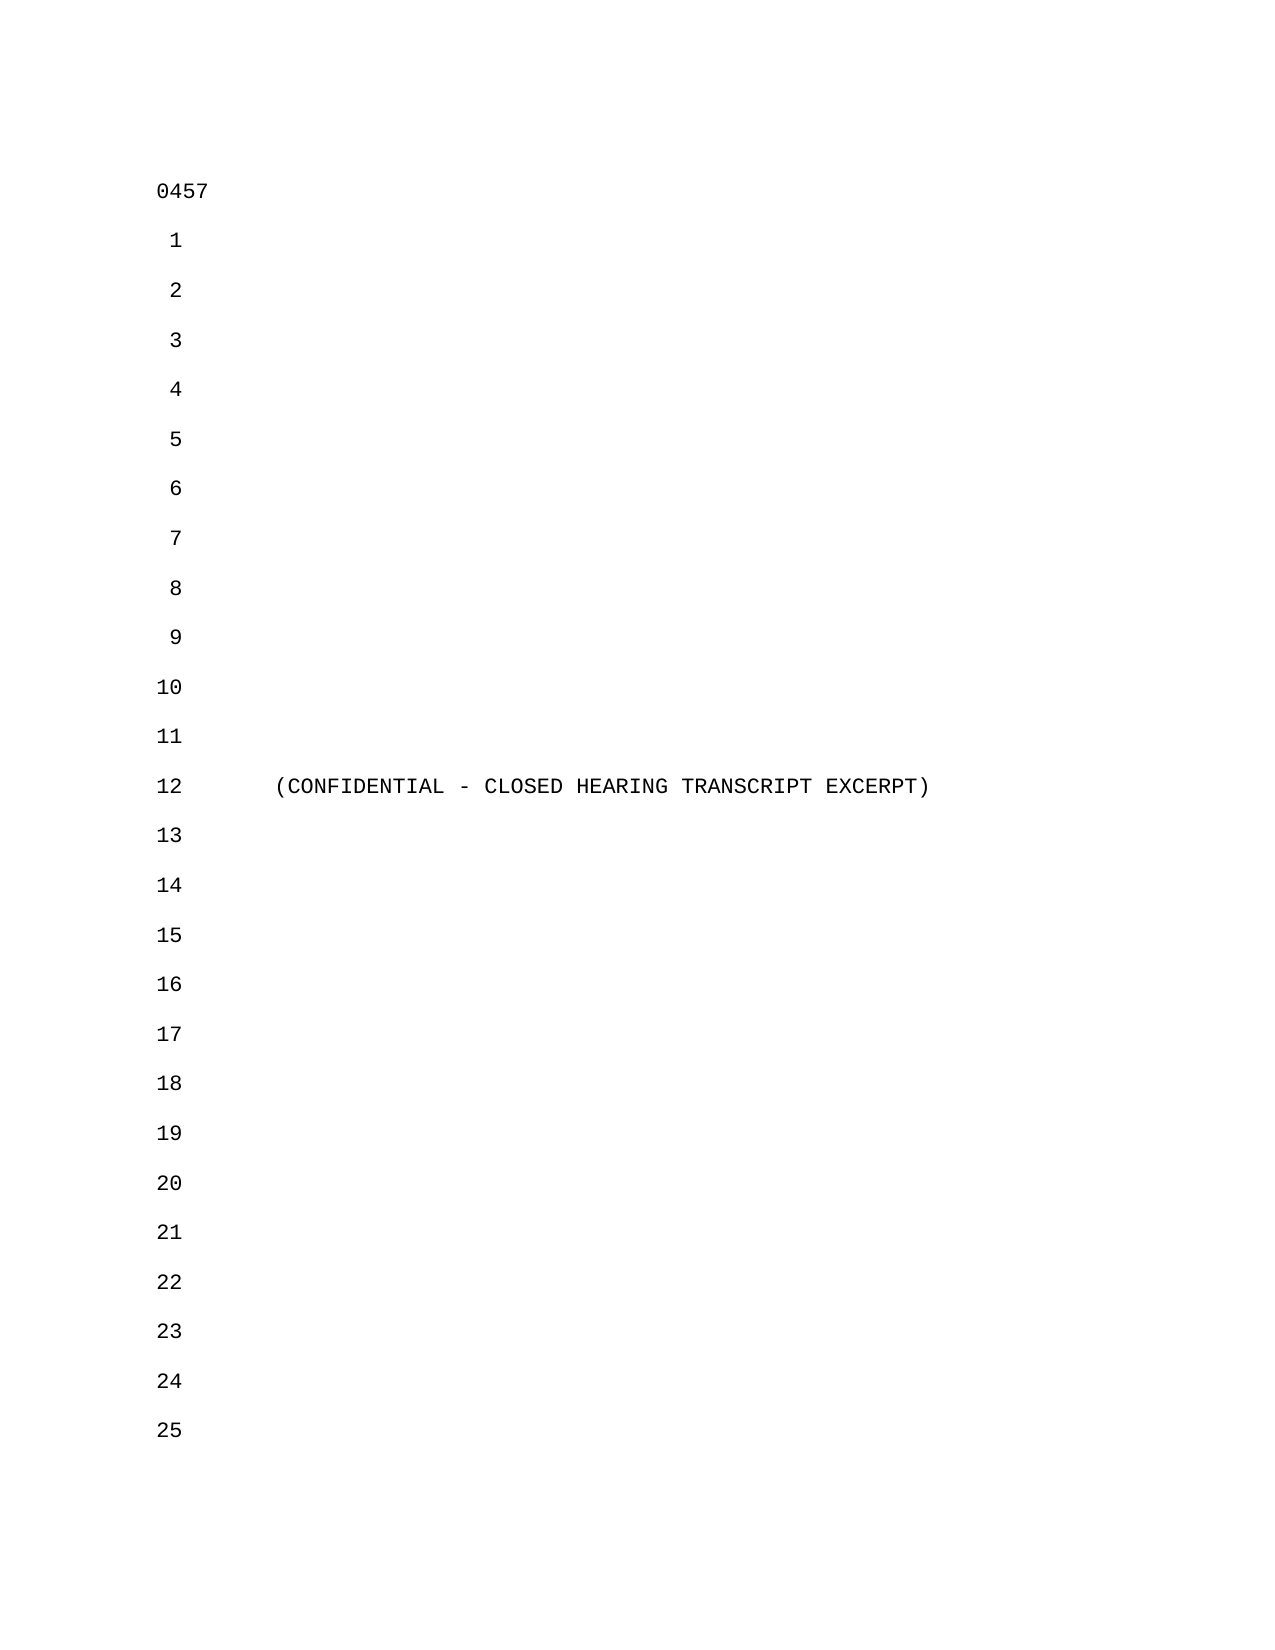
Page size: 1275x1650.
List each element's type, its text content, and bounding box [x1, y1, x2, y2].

text 6 [156, 477, 1119, 502]
text 1 [156, 229, 1119, 254]
text 7 [156, 527, 1119, 552]
text 25 [156, 1419, 1119, 1444]
text 18 [156, 1072, 1119, 1097]
text 19 [156, 1122, 1119, 1147]
text 15 [156, 924, 1119, 948]
text 20 [156, 1172, 1119, 1196]
text 17 [156, 1023, 1119, 1048]
text 2 [156, 279, 1119, 304]
text 9 [156, 626, 1119, 651]
text 13 [156, 824, 1119, 849]
text 0457 [156, 180, 1119, 205]
text 4 [156, 378, 1119, 403]
text 8 [156, 577, 1119, 601]
text 5 [156, 428, 1119, 453]
text 3 [156, 329, 1119, 353]
text 12 (CONFIDENTIAL - CLOSED HEARING TRANSCRIPT EXCERPT) [156, 775, 1119, 800]
text 24 [156, 1370, 1119, 1395]
text 21 [156, 1221, 1119, 1246]
text 22 [156, 1271, 1119, 1296]
text 23 [156, 1320, 1119, 1345]
text 14 [156, 874, 1119, 899]
text 11 [156, 725, 1119, 750]
text 10 [156, 676, 1119, 701]
text 16 [156, 973, 1119, 998]
